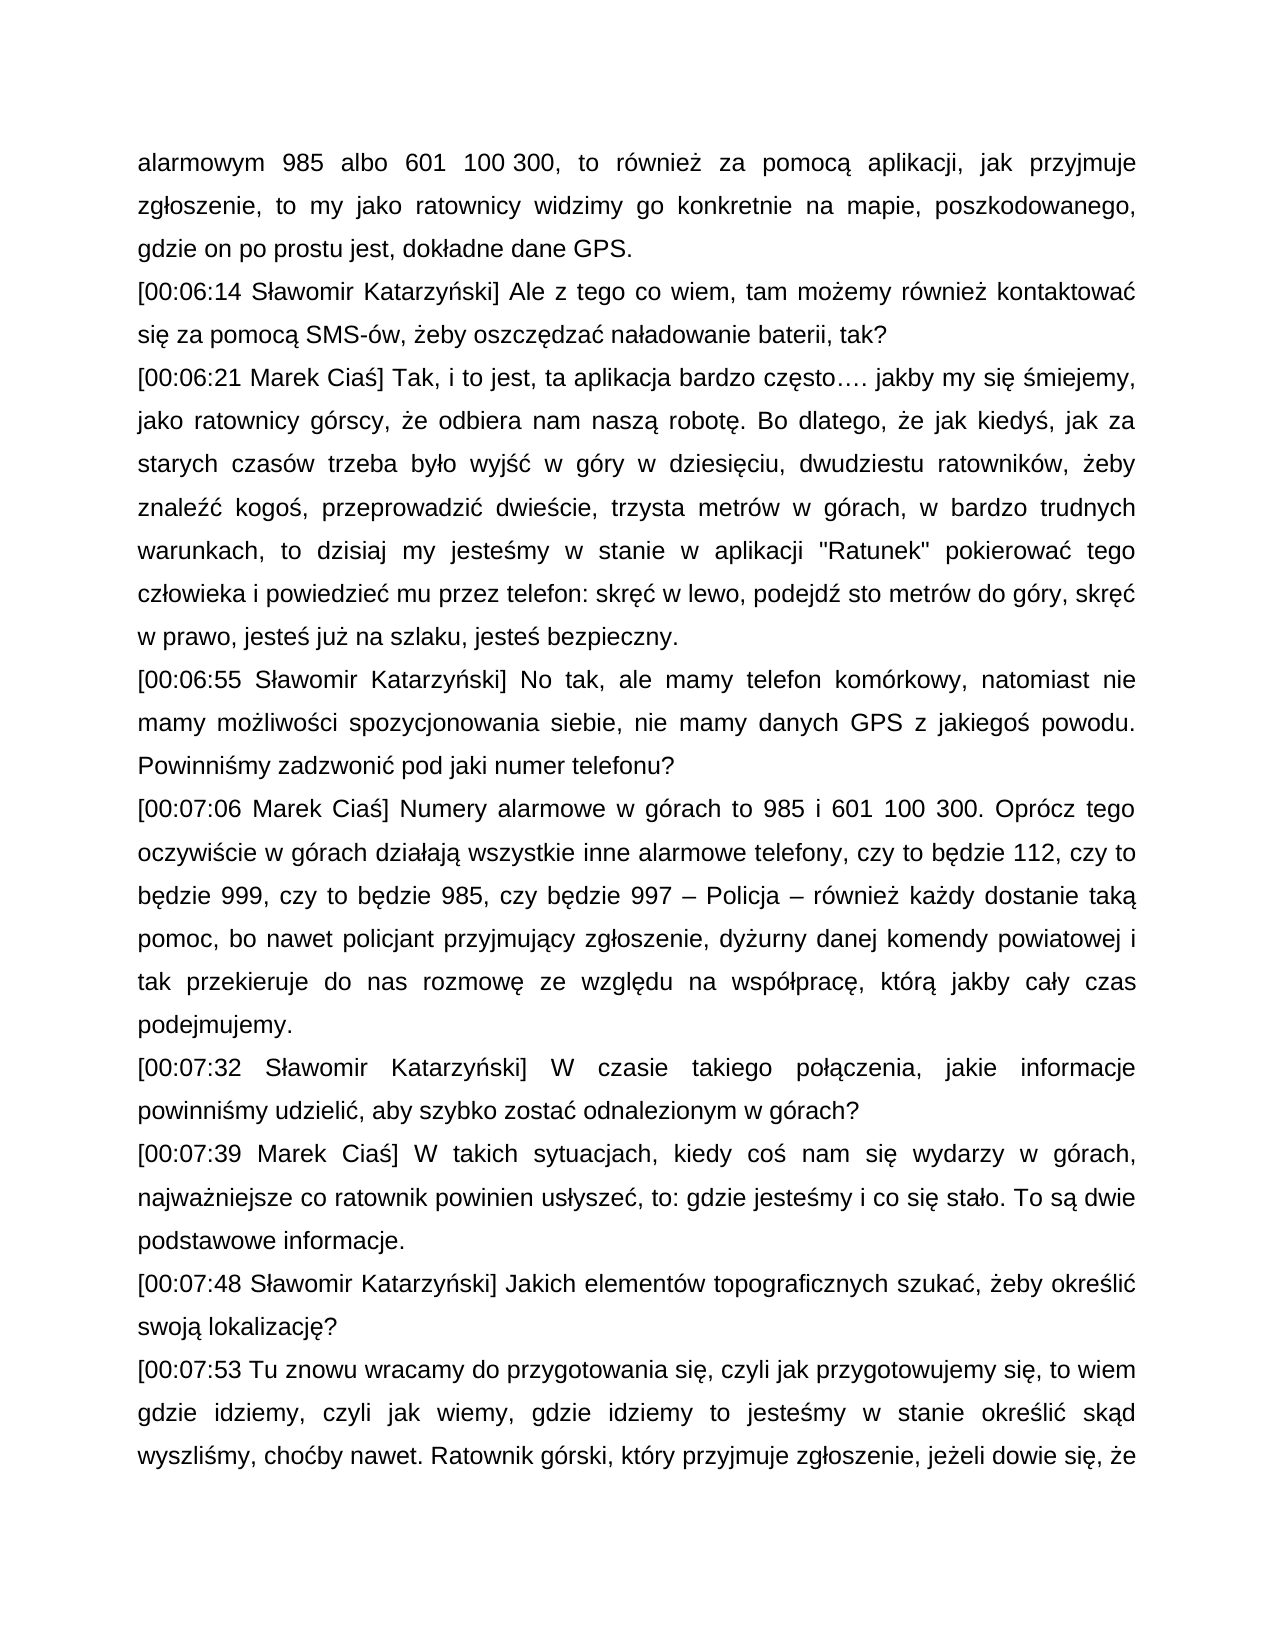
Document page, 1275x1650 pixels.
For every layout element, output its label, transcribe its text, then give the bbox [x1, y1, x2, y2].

text [00:06:21 Marek Ciaś] Tak, i to jest, ta aplikacja bardzo często…. jakby my się śmiejemy, jako ratownicy górscy, że odbiera nam naszą robotę. Bo dlatego, że jak kiedyś, jak za starych czasów trzeba było wyjść w góry w dziesięciu, dwudziestu ratowników, żeby znaleźć kogoś, przeprowadzić dwieście, trzysta metrów w górach, w bardzo trudnych warunkach, to dzisiaj my jesteśmy w stanie w aplikacji "Ratunek" pokierować tego człowieka i powiedzieć mu przez telefon: skręć w lewo, podejdź sto metrów do góry, skręć w prawo, jesteś już na szlaku, jesteś bezpieczny. [137, 363, 1138, 651]
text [137, 1355, 1138, 1470]
text [00:07:32 Sławomir Katarzyński] W czasie takiego połączenia, jakie informacje powinniśmy udzielić, aby szybko zostać odnalezionym w górach? [137, 1053, 1138, 1125]
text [137, 148, 1138, 263]
text [00:06:14 Sławomir Katarzyński] Ale z tego co wiem, tam możemy również kontaktować się za pomocą SMS-ów, żeby oszczędzać naładowanie baterii, tak? [137, 277, 1138, 349]
text [00:06:55 Sławomir Katarzyński] No tak, ale mamy telefon komórkowy, natomiast nie mamy możliwości spozycjonowania siebie, nie mamy danych GPS z jakiegoś powodu. Powinniśmy zadzwonić pod jaki numer telefonu? [137, 665, 1138, 780]
text [00:07:48 Sławomir Katarzyński] Jakich elementów topograficznych szukać, żeby określić swoją lokalizację? [137, 1269, 1138, 1341]
text [00:07:06 Marek Ciaś] Numery alarmowe w górach to 985 i 601 100 300. Oprócz tego oczywiście w górach działają wszystkie inne alarmowe telefony, czy to będzie 112, czy to będzie 999, czy to będzie 985, czy będzie 997 – Policja – również każdy dostanie taką pomoc, bo nawet policjant przyjmujący zgłoszenie, dyżurny danej komendy powiatowej i tak przekieruje do nas rozmowę ze względu na współpracę, którą jakby cały czas podejmujemy. [137, 794, 1138, 1039]
text [00:07:39 Marek Ciaś] W takich sytuacjach, kiedy coś nam się wydarzy w górach, najważniejsze co ratownik powinien usłyszeć, to: gdzie jesteśmy i co się stało. To są dwie podstawowe informacje. [137, 1139, 1138, 1254]
